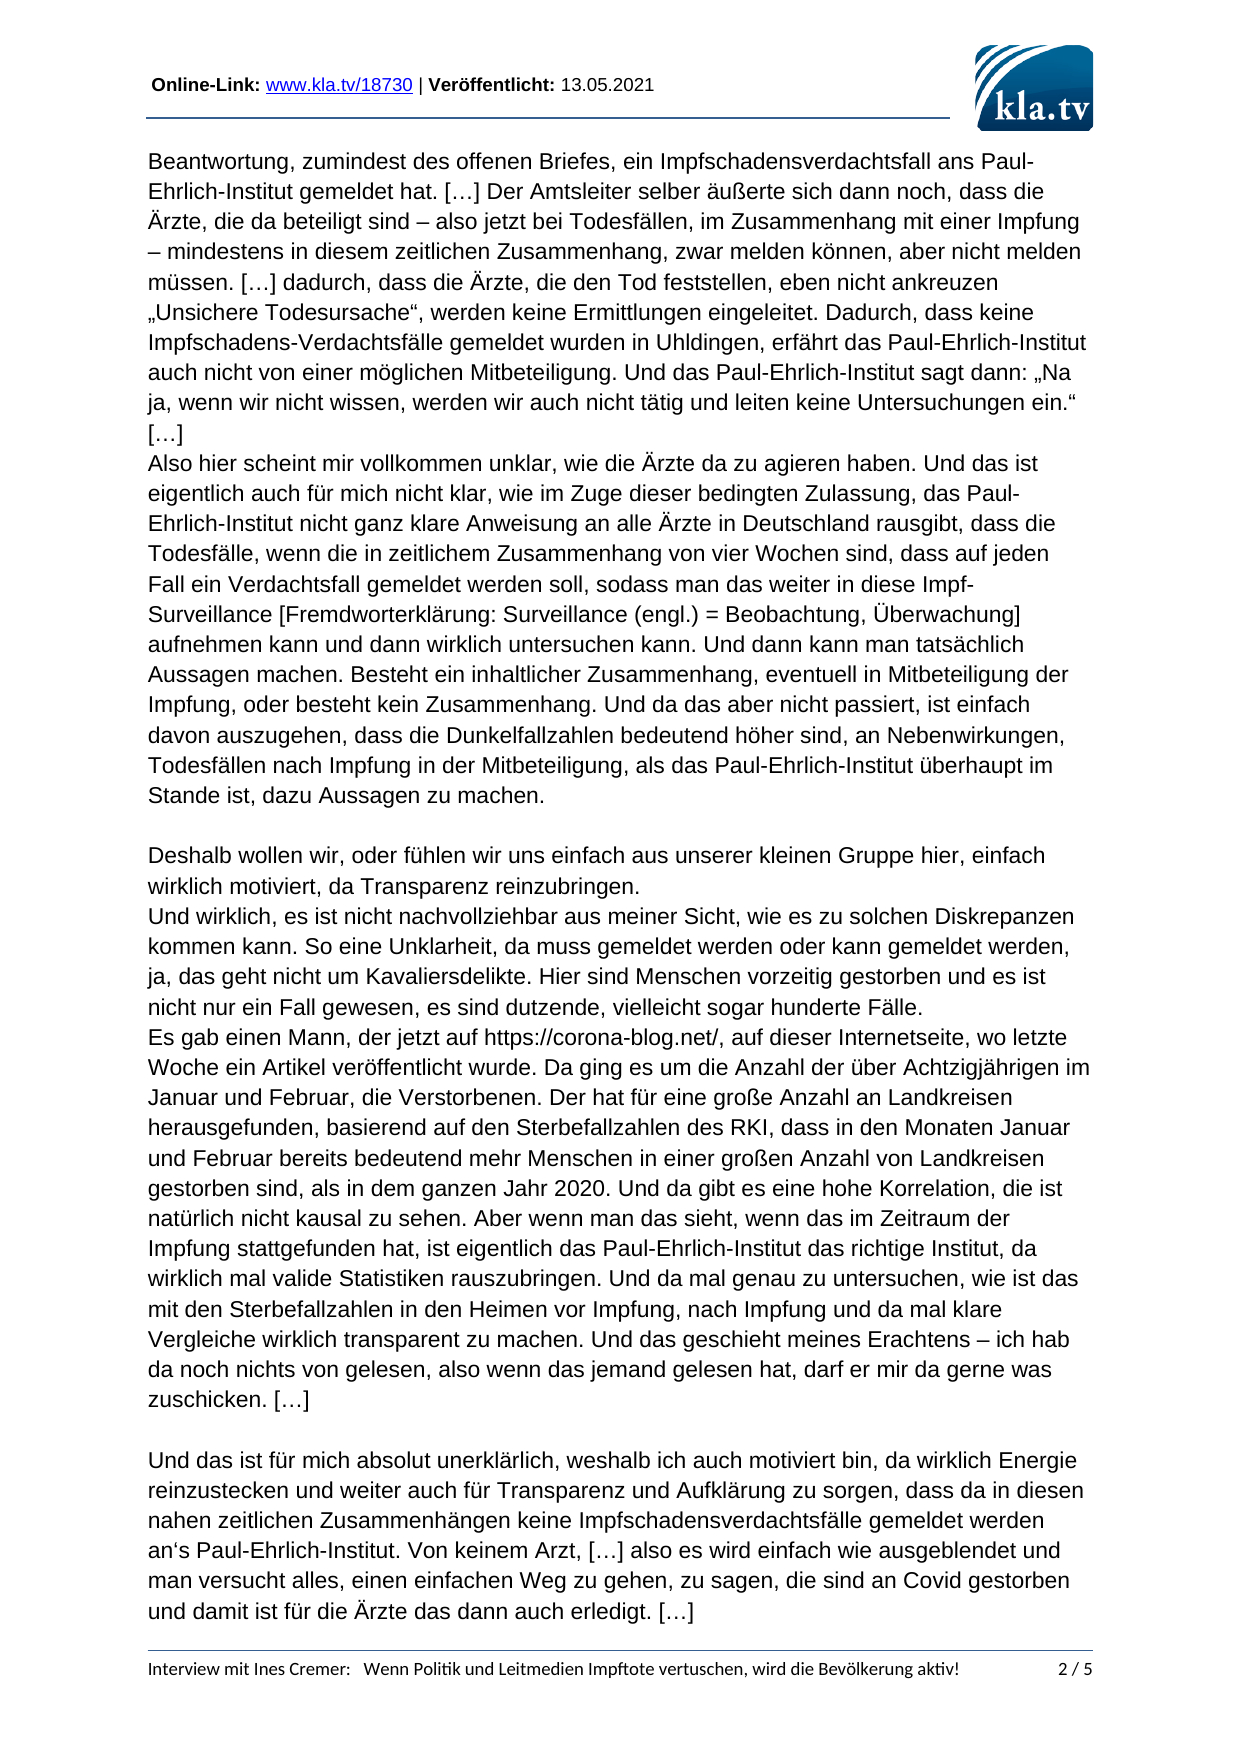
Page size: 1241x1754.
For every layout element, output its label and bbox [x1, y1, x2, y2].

text [148, 148, 1093, 1624]
